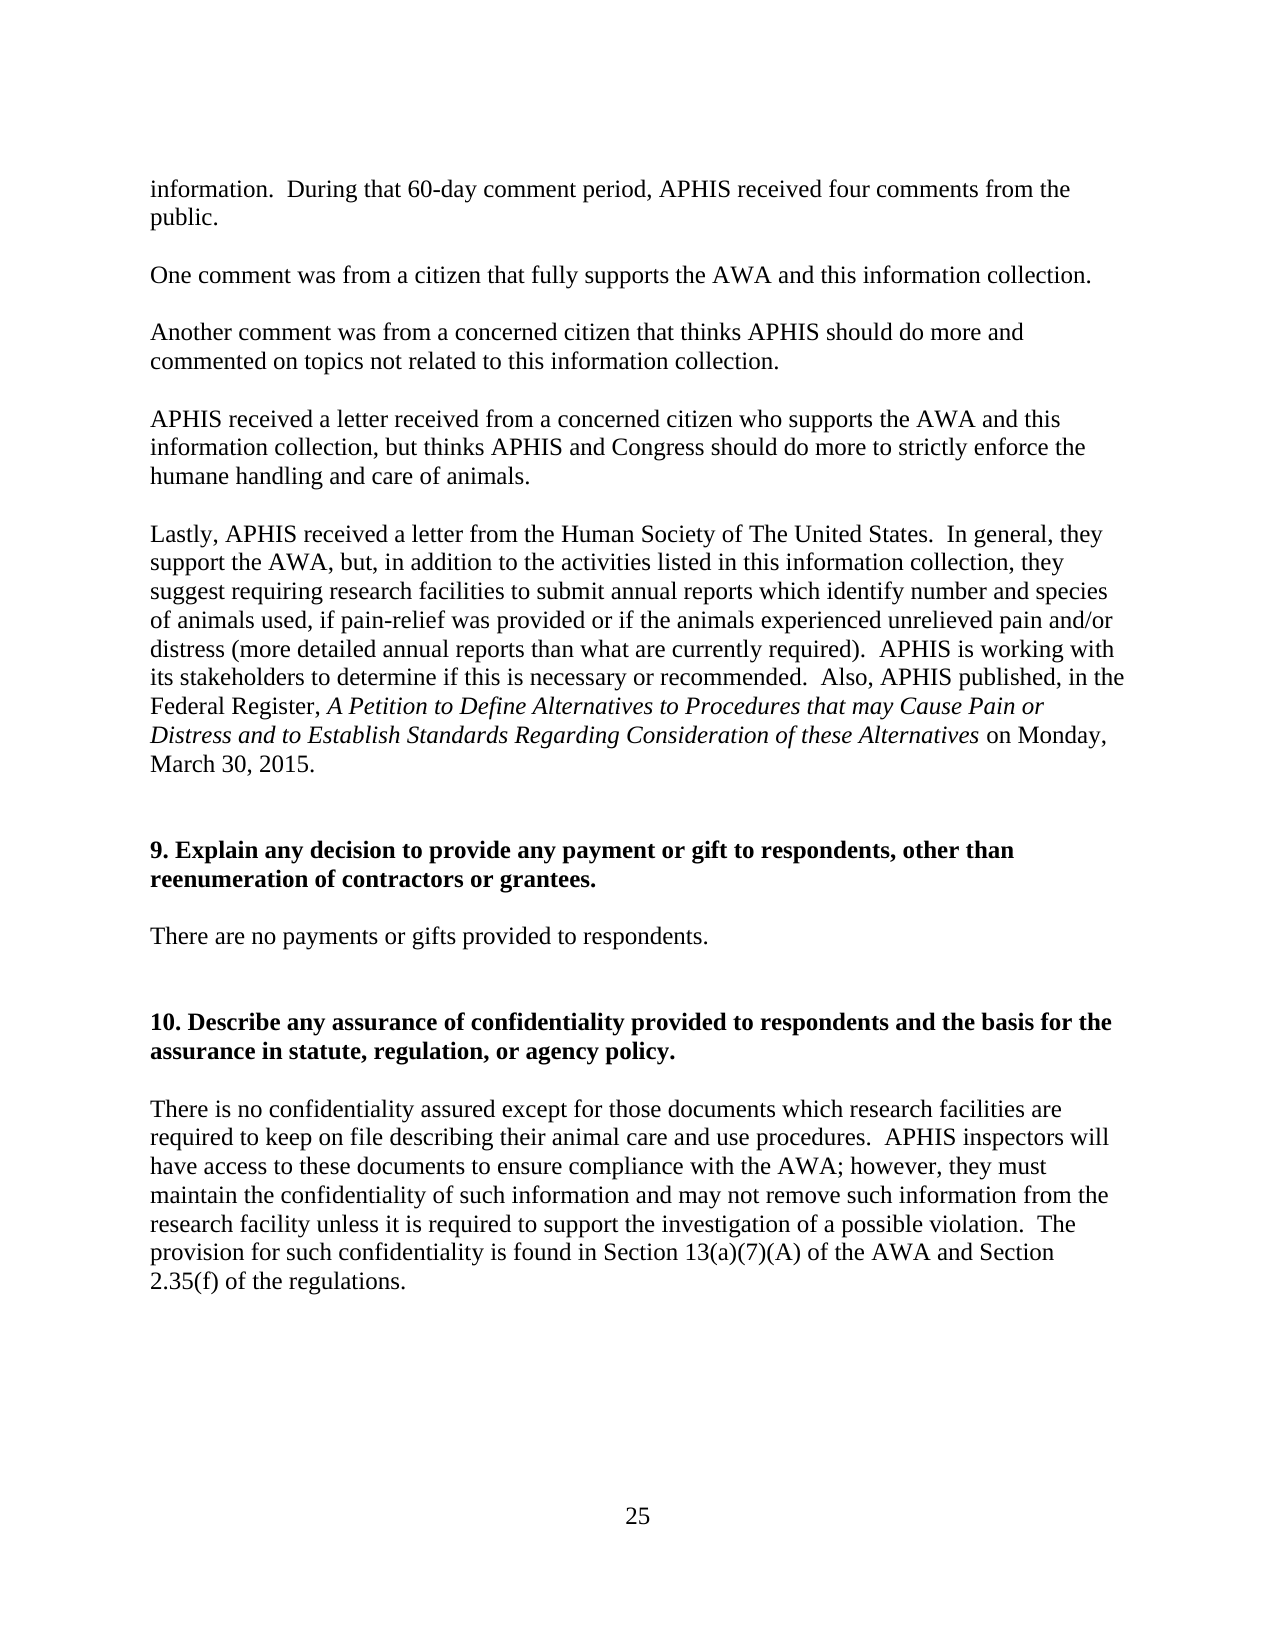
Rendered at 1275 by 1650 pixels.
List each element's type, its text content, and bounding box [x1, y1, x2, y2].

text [150, 174, 1125, 231]
text One comment was from a citizen that fully supports the AWA and this information collection. [150, 260, 1125, 289]
text APHIS received a letter received from a concerned citizen who supports the AWA and this information collection, but thinks APHIS and Congress should do more to strictly enforce the humane handling and care of animals. [150, 404, 1125, 490]
text Another comment was from a concerned citizen that thinks APHIS should do more and commented on topics not related to this information collection. [150, 317, 1125, 375]
text Lastly, APHIS received a letter from the Human Society of The United States. In general, they support the AWA, but, in addition to the activities listed in this information collection, they suggest requiring research facilities to submit annual reports which identify number and species of animals used, if pain-relief was provided or if the animals experienced unrelieved pain and/or distress (more detailed annual reports than what are currently required). APHIS is working with its stakeholders to determine if this is necessary or recommended. Also, APHIS published, in the Federal Register, A Petition to Define Alternatives to Procedures that may Cause Pain or Distress and to Establish Standards Regarding Consideration of these Alternatives on Monday, March 30, 2015. [150, 519, 1125, 777]
text 9. Explain any decision to provide any payment or gift to respondents, other than reenumeration of contractors or grantees. [150, 835, 1125, 892]
text 10. Describe any assurance of confidentiality provided to respondents and the basis for the assurance in statute, regulation, or agency policy. [150, 1007, 1125, 1065]
text There are no payments or gifts provided to respondents. [150, 921, 1125, 950]
text There is no confidentiality assured except for those documents which research facilities are required to keep on file describing their animal care and use procedures. APHIS inspectors will have access to these documents to ensure compliance with the AWA; however, they must maintain the confidentiality of such information and may not remove such information from the research facility unless it is required to support the investigation of a possible violation. The provision for such confidentiality is found in Section 13(a)(7)(A) of the AWA and Section 2.35(f) of the regulations. [150, 1094, 1125, 1295]
